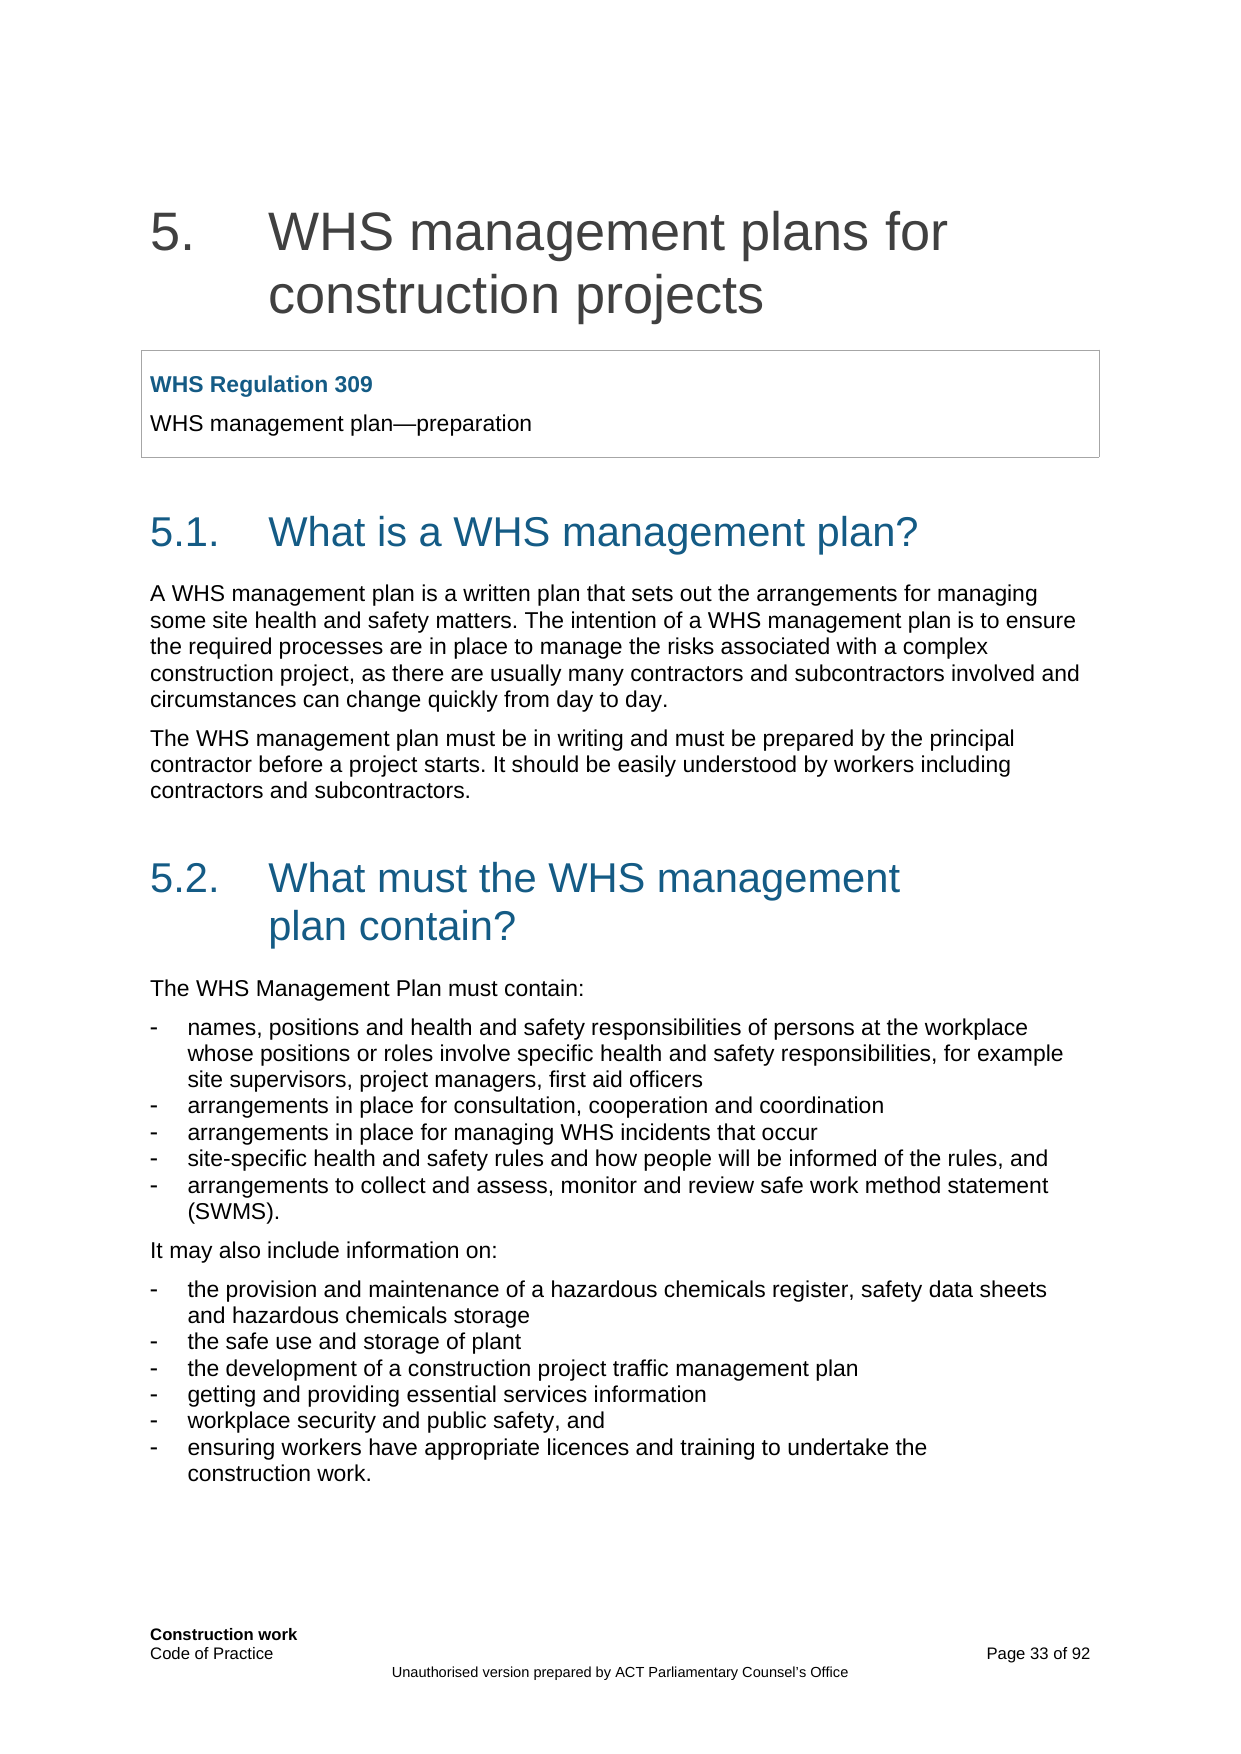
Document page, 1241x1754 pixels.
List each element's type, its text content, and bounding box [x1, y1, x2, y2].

text The WHS management plan must be in writing and must be prepared by the principal contractor before a project starts. It should be easily understood by workers including contractors and subcontractors. [150, 725, 1090, 804]
list getting and providing essential services information [150, 1381, 1090, 1407]
list site-specific health and safety rules and how people will be informed of the rules, and [150, 1145, 1090, 1172]
text It may also include information on: [150, 1237, 1090, 1263]
list arrangements in place for managing WHS incidents that occur [150, 1119, 1090, 1145]
list the development of a construction project traffic management plan [150, 1355, 1090, 1381]
subtitle WHS management plans for construction projects [150, 200, 1090, 324]
text A WHS management plan is a written plan that sets out the arrangements for managing some site health and safety matters. The intention of a WHS management plan is to ensure the required processes are in place to manage the risks associated with a complex construction project, as there are usually many contractors and subcontractors involved and circumstances can change quickly from day to day. [150, 580, 1090, 712]
list names, positions and health and safety responsibilities of persons at the workplace whose positions or roles involve specific health and safety responsibilities, for example site supervisors, project managers, first aid officers [150, 1013, 1090, 1092]
list arrangements in place for consultation, cooperation and coordination [150, 1092, 1090, 1119]
list the safe use and storage of plant [150, 1328, 1090, 1355]
list workplace security and public safety, and [150, 1407, 1090, 1434]
text WHS management plan—preparation [142, 388, 1099, 457]
list arrangements to collect and assess, monitor and review safe work method statement (SWMS). [150, 1172, 1090, 1224]
subtitle What must the WHS management plan contain? [150, 854, 1090, 949]
text The WHS Management Plan must contain: [150, 974, 1090, 1001]
list ensuring workers have appropriate licences and training to undertake the construction work. [150, 1434, 1090, 1486]
list the provision and maintenance of a hazardous chemicals register, safety data sheets and hazardous chemicals storage [150, 1276, 1090, 1328]
text WHS Regulation 309 [142, 351, 1099, 388]
subtitle What is a WHS management plan? [150, 507, 1090, 555]
